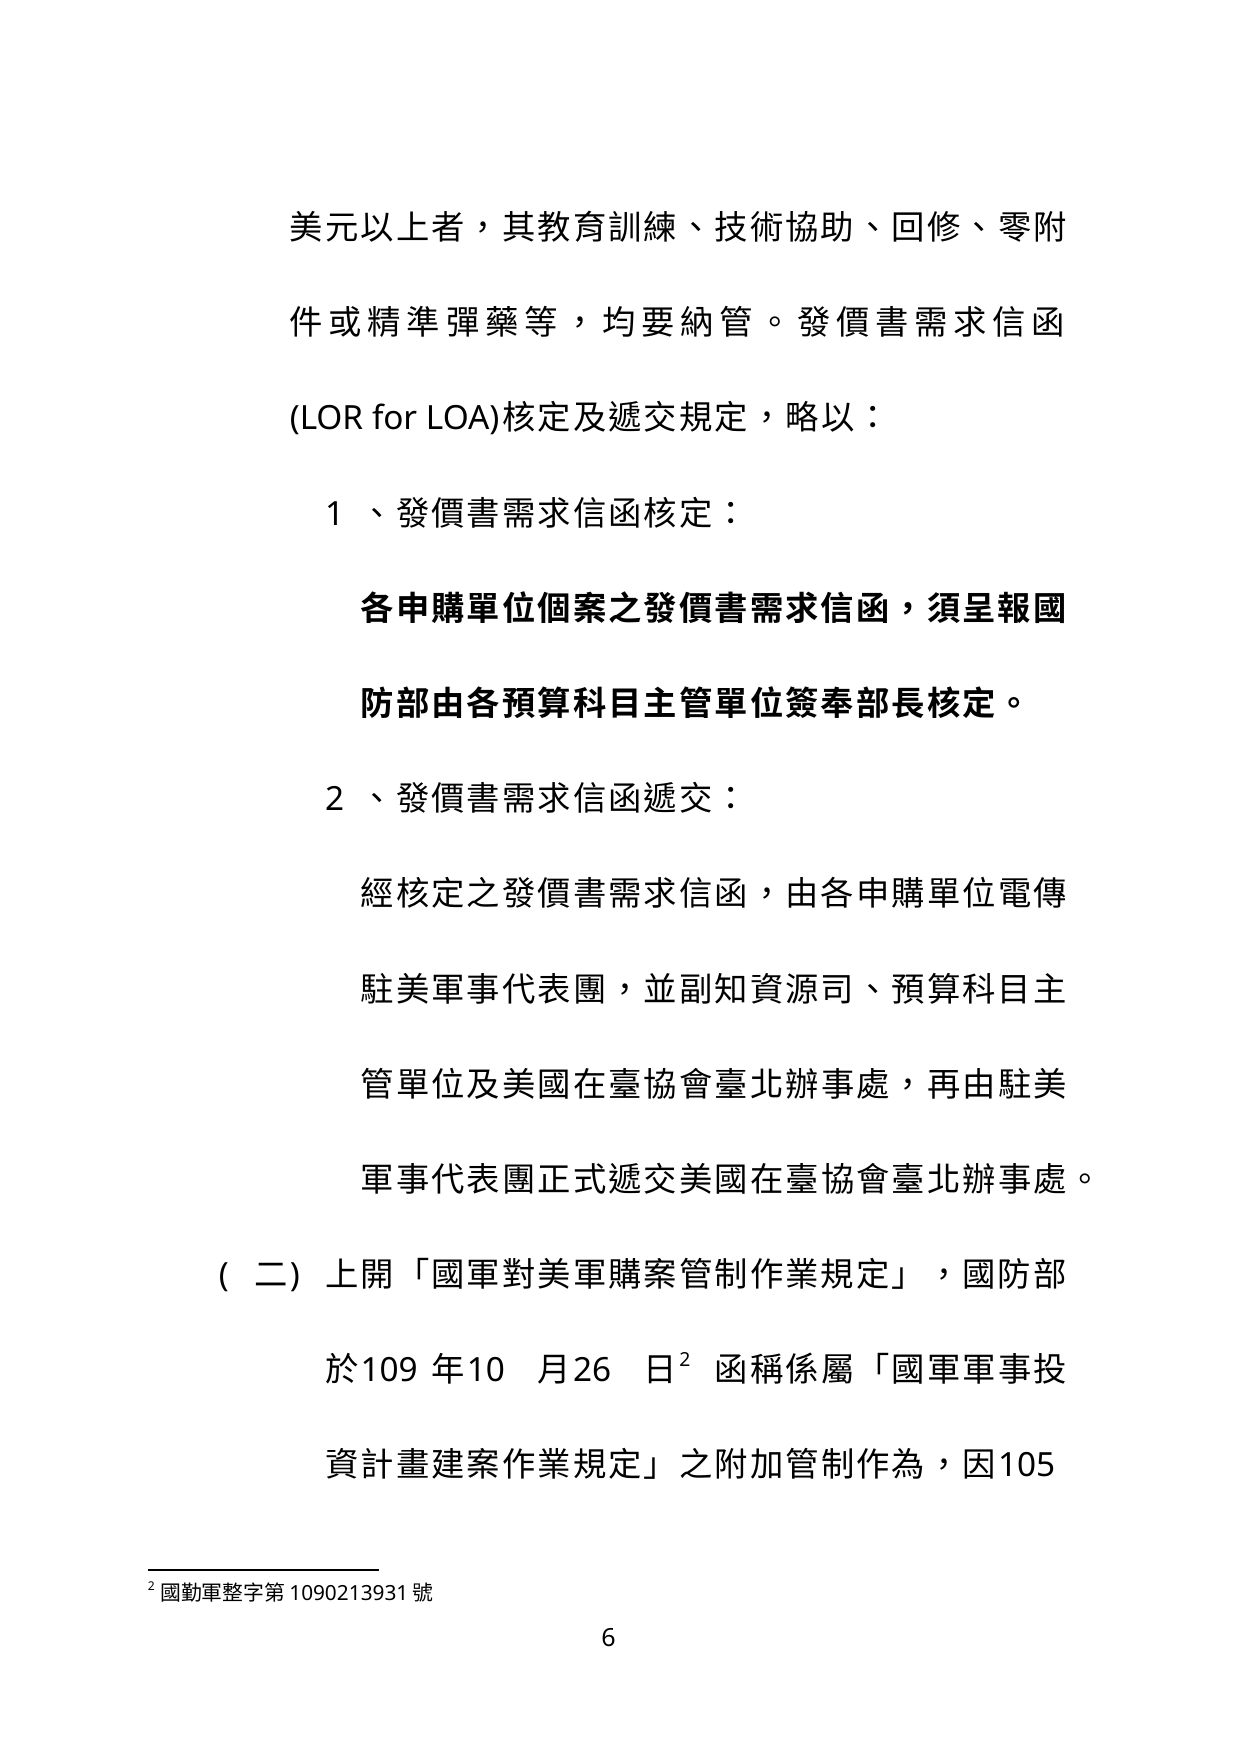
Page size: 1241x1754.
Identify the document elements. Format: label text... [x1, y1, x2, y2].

text 規定以作業維持費支應之對美軍購案件，且供售標的屬國防主要武器，適用金額門檻達金額1,400萬美元以上者，其教育訓練、技術協助、回修、零附件或精準彈藥等，均要納管。發價書需求信函(LOR for LOA)核定及遞交規定，略以： [285, 177, 1069, 463]
text 經核定之發價書需求信函，由各申購單位電傳駐美軍事代表團，並副知資源司、預算科目主管單位及美國在臺協會臺北辦事處，再由駐美軍事代表團正式遞交美國在臺協會臺北辦事處。 [325, 844, 1069, 1224]
text 各申購單位個案之發價書需求信函，須呈報國防部由各預算科目主管單位簽奉部長核定。 [325, 558, 1069, 748]
subtitle 發價書需求信函遞交： [289, 748, 1069, 844]
subtitle 發價書需求信函核定： [289, 463, 1069, 558]
